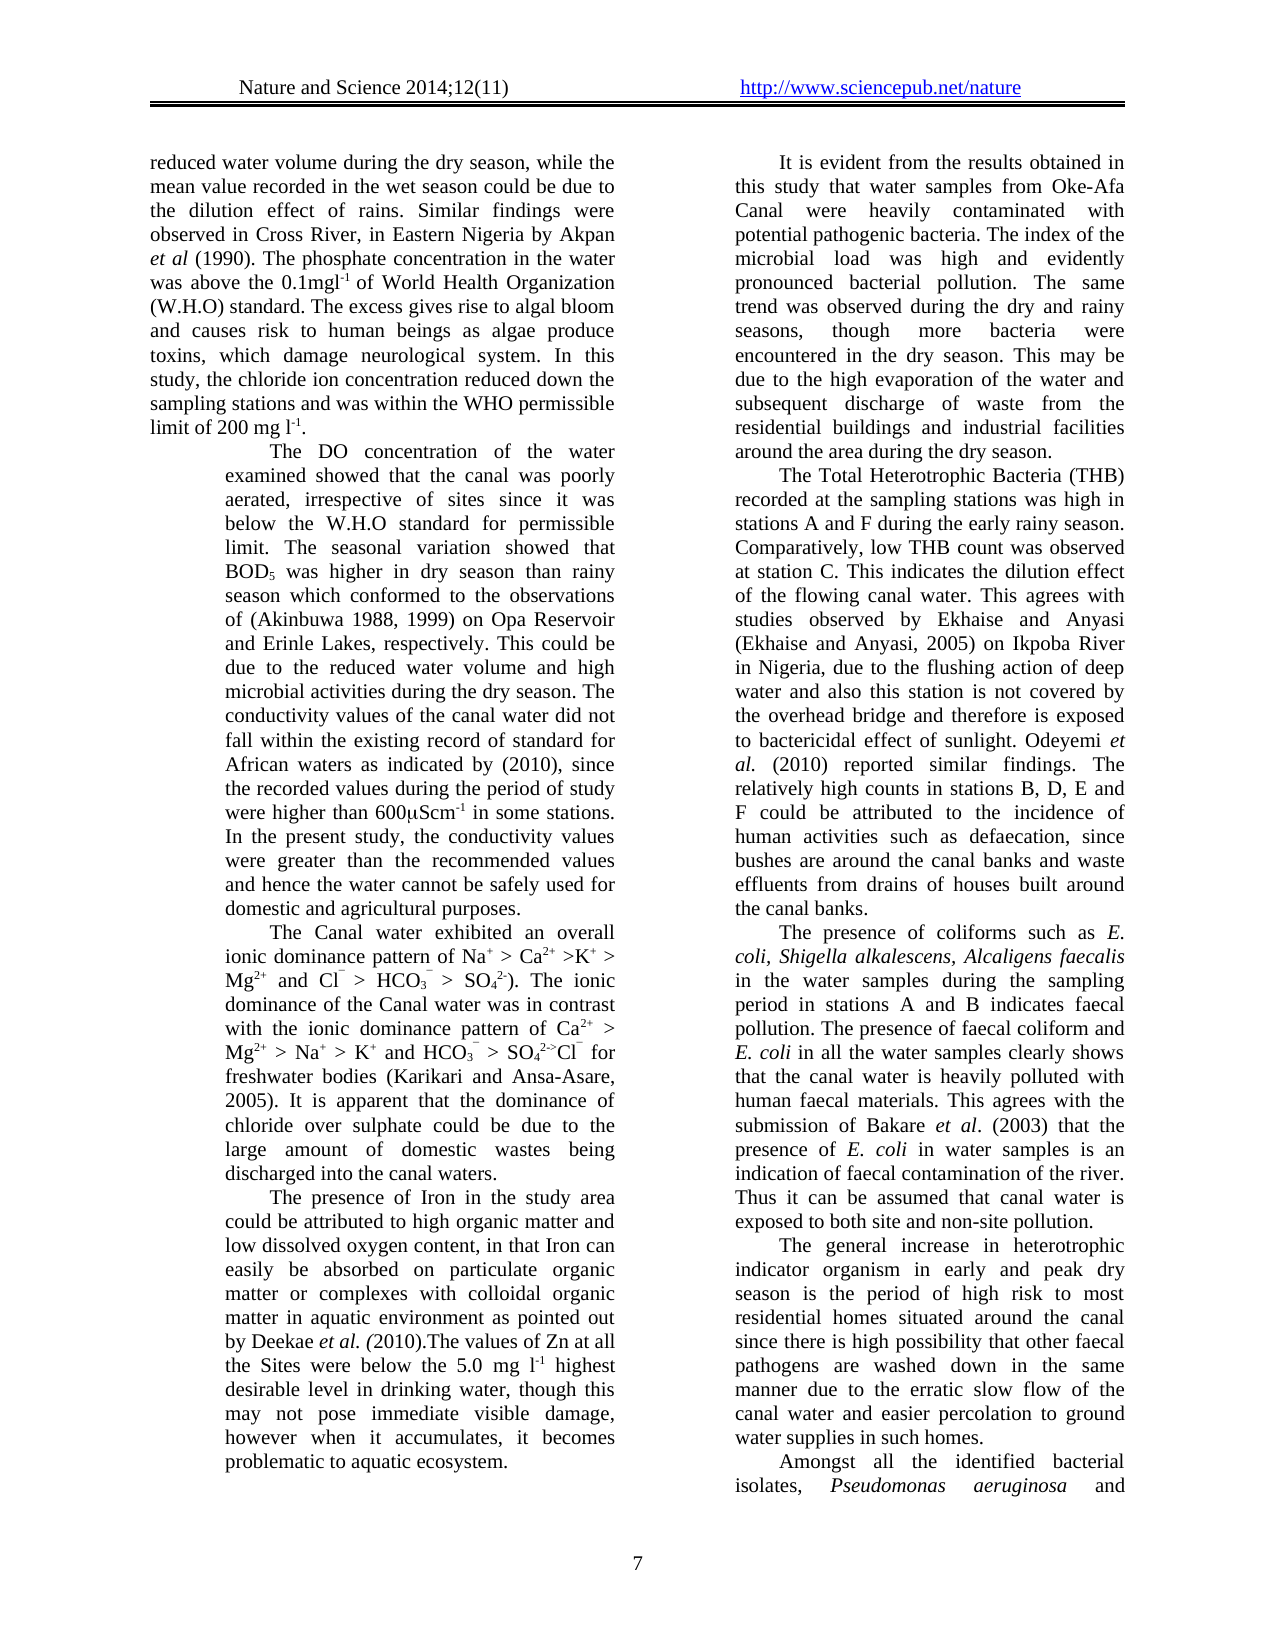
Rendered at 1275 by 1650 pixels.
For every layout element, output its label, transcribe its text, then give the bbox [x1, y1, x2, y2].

text The presence of Iron in the study area could be attributed to high organic matter and low dissolved oxygen content, in that Iron can easily be absorbed on particulate organic matter or complexes with colloidal organic matter in aquatic environment as pointed out by Deekae et al. (2010).The values of Zn at all the Sites were below the 5.0 mg l-1 highest desirable level in drinking water, though this may not pose immediate visible damage, however when it accumulates, it becomes problematic to aquatic ecosystem. [225, 1185, 615, 1473]
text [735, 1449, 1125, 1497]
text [150, 150, 615, 439]
text The Canal water exhibited an overall ionic dominance pattern of Na+ > Ca2+ >K+ > Mg2+ and Cl¯ > HCO3¯ > SO42-). The ionic dominance of the Canal water was in contrast with the ionic dominance pattern of Ca2+ > Mg2+ > Na+ > K+ and HCO3¯ > SO42->Cl¯ for freshwater bodies (Karikari and Ansa-Asare, 2005). It is apparent that the dominance of chloride over sulphate could be due to the large amount of domestic wastes being discharged into the canal waters. [225, 920, 615, 1185]
text It is evident from the results obtained in this study that water samples from Oke-Afa Canal were heavily contaminated with potential pathogenic bacteria. The index of the microbial load was high and evidently pronounced bacterial pollution. The same trend was observed during the dry and rainy seasons, though more bacteria were encountered in the dry season. This may be due to the high evaporation of the water and subsequent discharge of waste from the residential buildings and industrial facilities around the area during the dry season. [735, 150, 1125, 463]
text The Total Heterotrophic Bacteria (THB) recorded at the sampling stations was high in stations A and F during the early rainy season. Comparatively, low THB count was observed at station C. This indicates the dilution effect of the flowing canal water. This agrees with studies observed by Ekhaise and Anyasi (Ekhaise and Anyasi, 2005) on Ikpoba River in Nigeria, due to the flushing action of deep water and also this station is not covered by the overhead bridge and therefore is exposed to bactericidal effect of sunlight. Odeyemi et al. (2010) reported similar findings. The relatively high counts in stations B, D, E and F could be attributed to the incidence of human activities such as defaecation, since bushes are around the canal banks and waste effluents from drains of houses built around the canal banks. [735, 463, 1125, 920]
text The general increase in heterotrophic indicator organism in early and peak dry season is the period of high risk to most residential homes situated around the canal since there is high possibility that other faecal pathogens are washed down in the same manner due to the erratic slow flow of the canal water and easier percolation to ground water supplies in such homes. [735, 1233, 1125, 1449]
text The DO concentration of the water examined showed that the canal was poorly aerated, irrespective of sites since it was below the W.H.O standard for permissible limit. The seasonal variation showed that BOD5 was higher in dry season than rainy season which conformed to the observations of (Akinbuwa 1988, 1999) on Opa Reservoir and Erinle Lakes, respectively. This could be due to the reduced water volume and high microbial activities during the dry season. The conductivity values of the canal water did not fall within the existing record of standard for African waters as indicated by (2010), since the recorded values during the period of study were higher than 600Scm-1 in some stations. In the present study, the conductivity values were greater than the recommended values and hence the water cannot be safely used for domestic and agricultural purposes. [225, 439, 615, 920]
text The presence of coliforms such as E. coli, Shigella alkalescens, Alcaligens faecalis in the water samples during the sampling period in stations A and B indicates faecal pollution. The presence of faecal coliform and E. coli in all the water samples clearly shows that the canal water is heavily polluted with human faecal materials. This agrees with the submission of Bakare et al. (2003) that the presence of E. coli in water samples is an indication of faecal contamination of the river. Thus it can be assumed that canal water is exposed to both site and non-site pollution. [735, 920, 1125, 1233]
